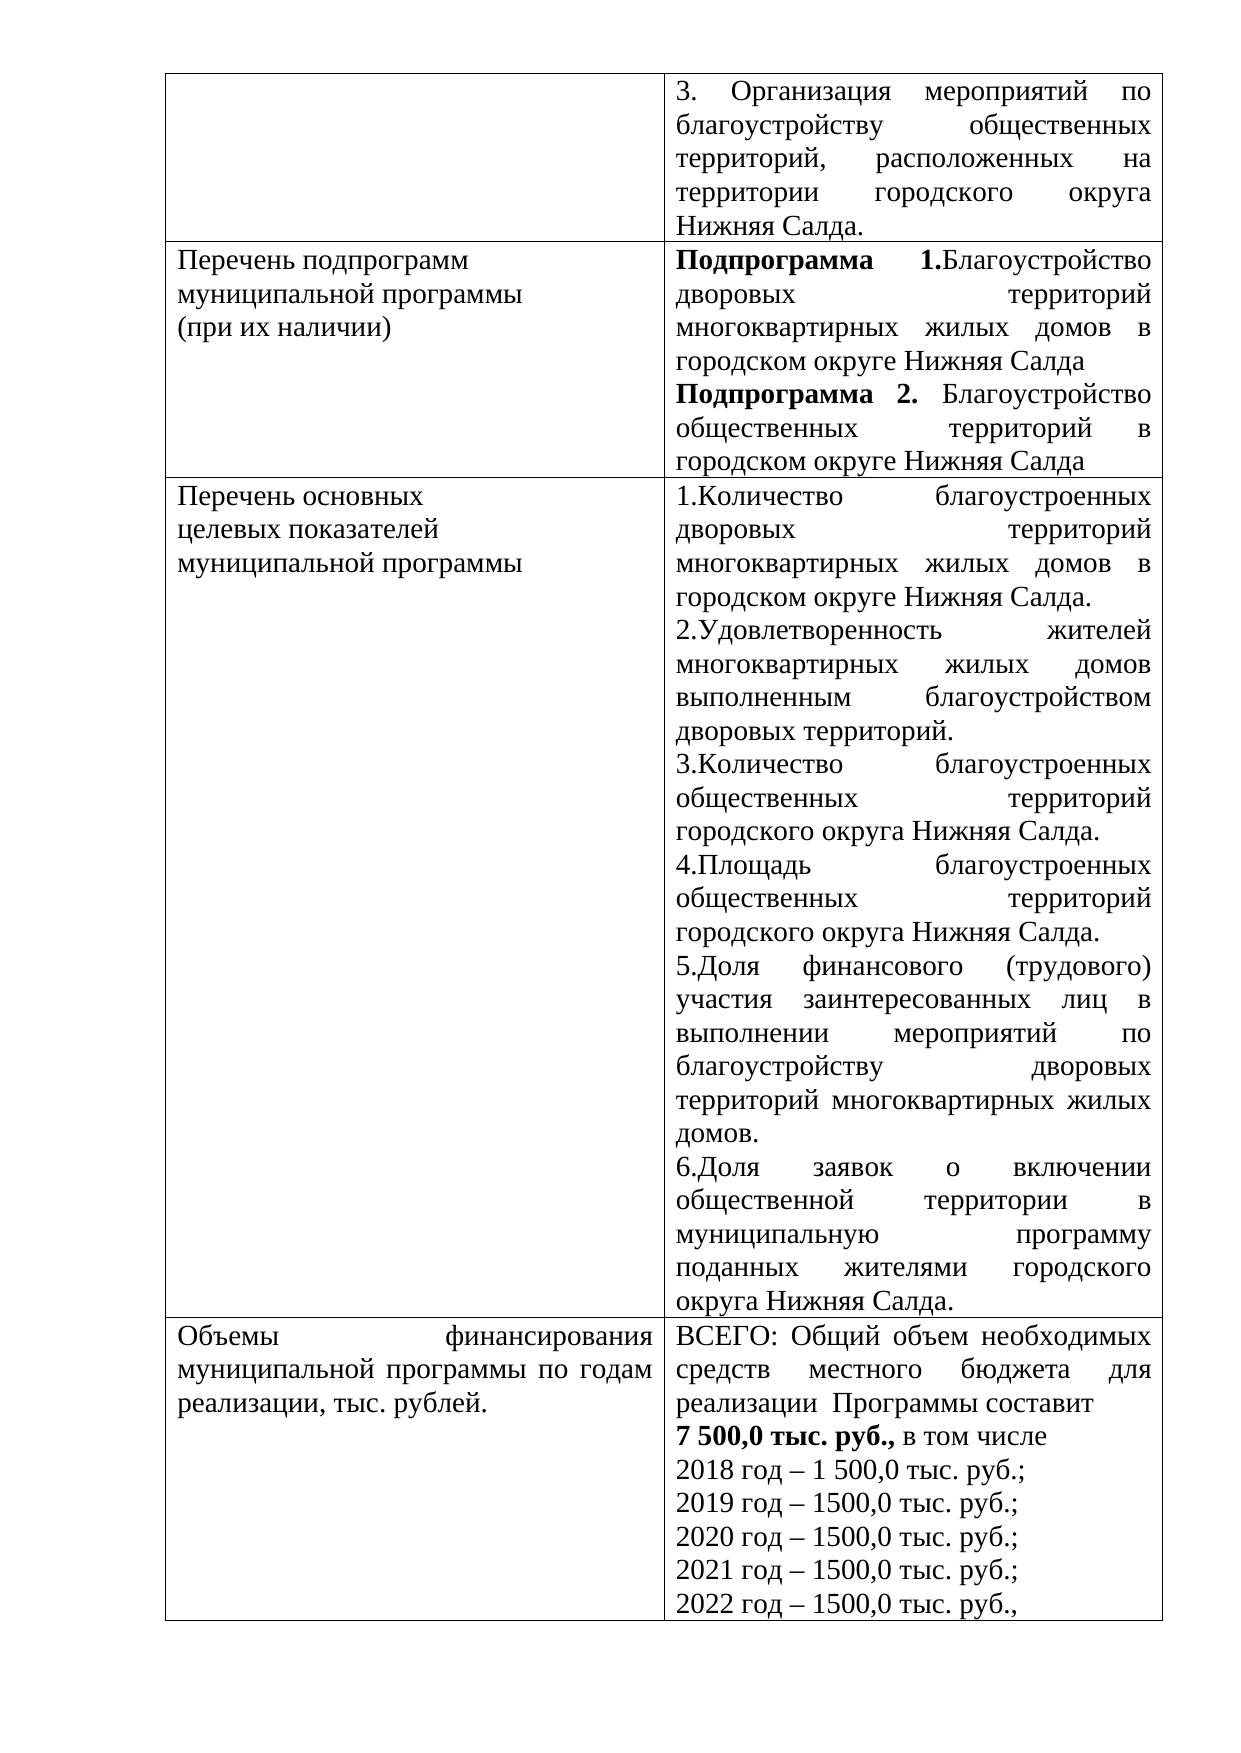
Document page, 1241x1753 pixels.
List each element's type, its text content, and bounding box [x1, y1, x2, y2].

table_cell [166, 74, 664, 241]
table_cell Перечень подпрограмм муниципальной программы (при их наличии) [166, 242, 664, 477]
table_cell Перечень основных целевых показателей муниципальной программы [166, 478, 664, 1317]
table_cell Подпрограмма 1.Благоустройство дворовых территорий многоквартирных жилых домов в городском округе Нижняя Салда Подпрограмма 2. Благоустройство общественных территорий в городском округе Нижняя Салда [665, 242, 1162, 477]
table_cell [665, 74, 1162, 241]
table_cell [166, 1318, 664, 1619]
table_cell 1.Количество благоустроенных дворовых территорий многоквартирных жилых домов в городском округе Нижняя Салда. 2.Удовлетворенность жителей многоквартирных жилых домов выполненным благоустройством дворовых территорий. 3.Количество благоустроенных общественных территорий городского округа Нижняя Салда. 4.Площадь благоустроенных общественных территорий городского округа Нижняя Салда. 5.Доля финансового (трудового) участия заинтересованных лиц в выполнении мероприятий по благоустройству дворовых территорий многоквартирных жилых домов. 6.Доля заявок о включении общественной территории в муниципальную программу поданных жителями городского округа Нижняя Салда. [665, 478, 1162, 1317]
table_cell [665, 1318, 1162, 1619]
